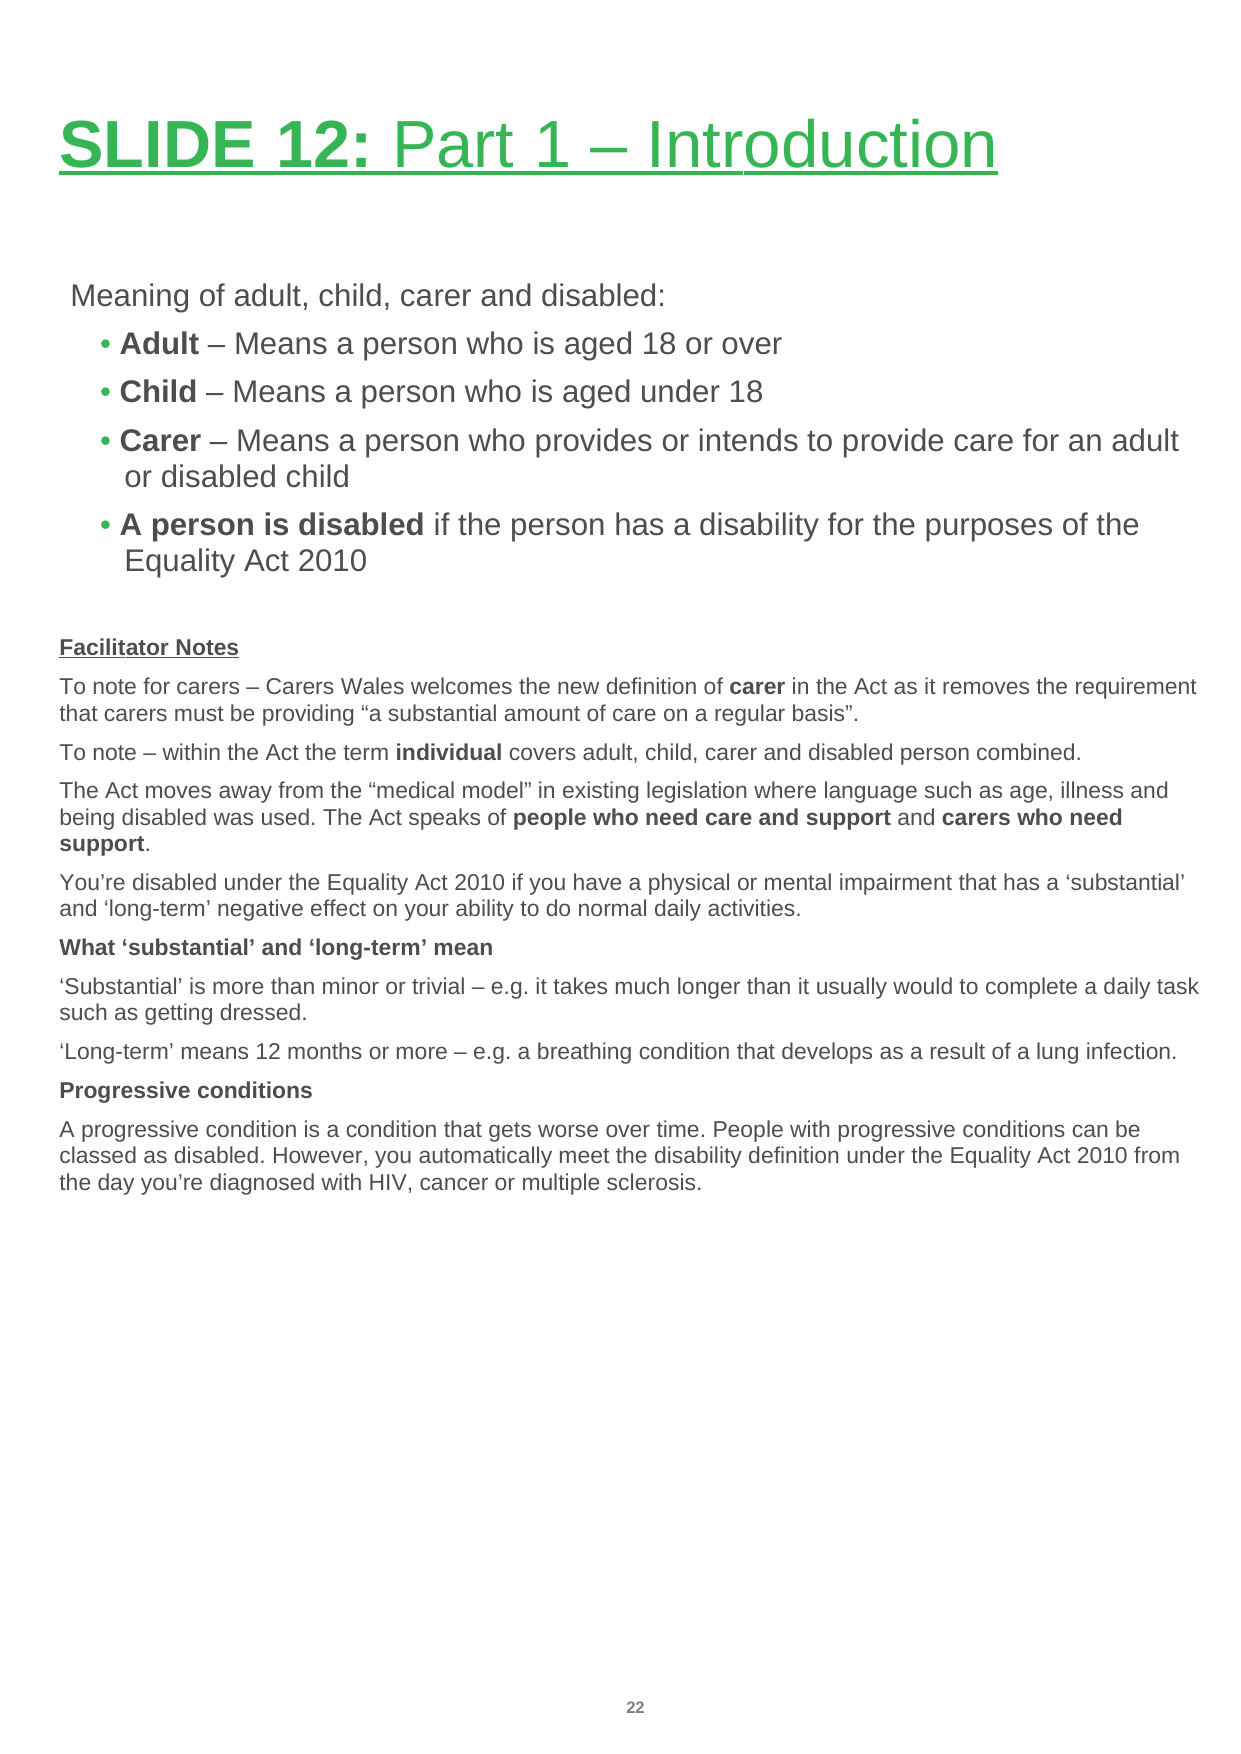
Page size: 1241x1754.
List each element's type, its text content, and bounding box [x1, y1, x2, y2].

text • A person is disabled if the person has a disability for the purposes of the Equality Act 2010 [100, 506, 1188, 578]
text • Carer – Means a person who provides or intends to provide care for an adult or disabled child [100, 422, 1188, 494]
text Facilitator Notes [59, 634, 1213, 661]
text ‘Substantial’ is more than minor or trivial – e.g. it takes much longer than it usually would to complete a daily task such as getting dressed. [59, 973, 1213, 1026]
text What ‘substantial’ and ‘long-term’ mean [59, 934, 1213, 960]
text Meaning of adult, child, carer and disabled: [70, 277, 1213, 312]
text ‘Long-term’ means 12 months or more – e.g. a breathing condition that develops as a result of a lung infection. [59, 1038, 1213, 1064]
text A progressive condition is a condition that gets worse over time. People with progressive conditions can be classed as disabled. However, you automatically meet the disability definition under the Equality Act 2010 from the day you’re diagnosed with HIV, cancer or multiple sclerosis. [59, 1116, 1213, 1195]
text Progressive conditions [59, 1077, 1213, 1103]
text SLIDE 12: Part 1 – Introduction [59, 103, 1213, 182]
text To note – within the Act the term individual covers adult, child, carer and disabled person combined. [59, 738, 1213, 765]
text • Child – Means a person who is aged under 18 [100, 373, 1213, 409]
text You’re disabled under the Equality Act 2010 if you have a physical or mental impairment that has a ‘substantial’ and ‘long-term’ negative effect on your ability to do normal daily activities. [59, 869, 1213, 922]
text • Adult – Means a person who is aged 18 or over [100, 325, 1213, 361]
text To note for carers – Carers Wales welcomes the new definition of carer in the Act as it removes the requirement that carers must be providing “a substantial amount of care on a regular basis”. [59, 673, 1213, 726]
text The Act moves away from the “medical model” in existing legislation where language such as age, illness and being disabled was used. The Act speaks of people who need care and support and carers who need support. [59, 777, 1213, 856]
